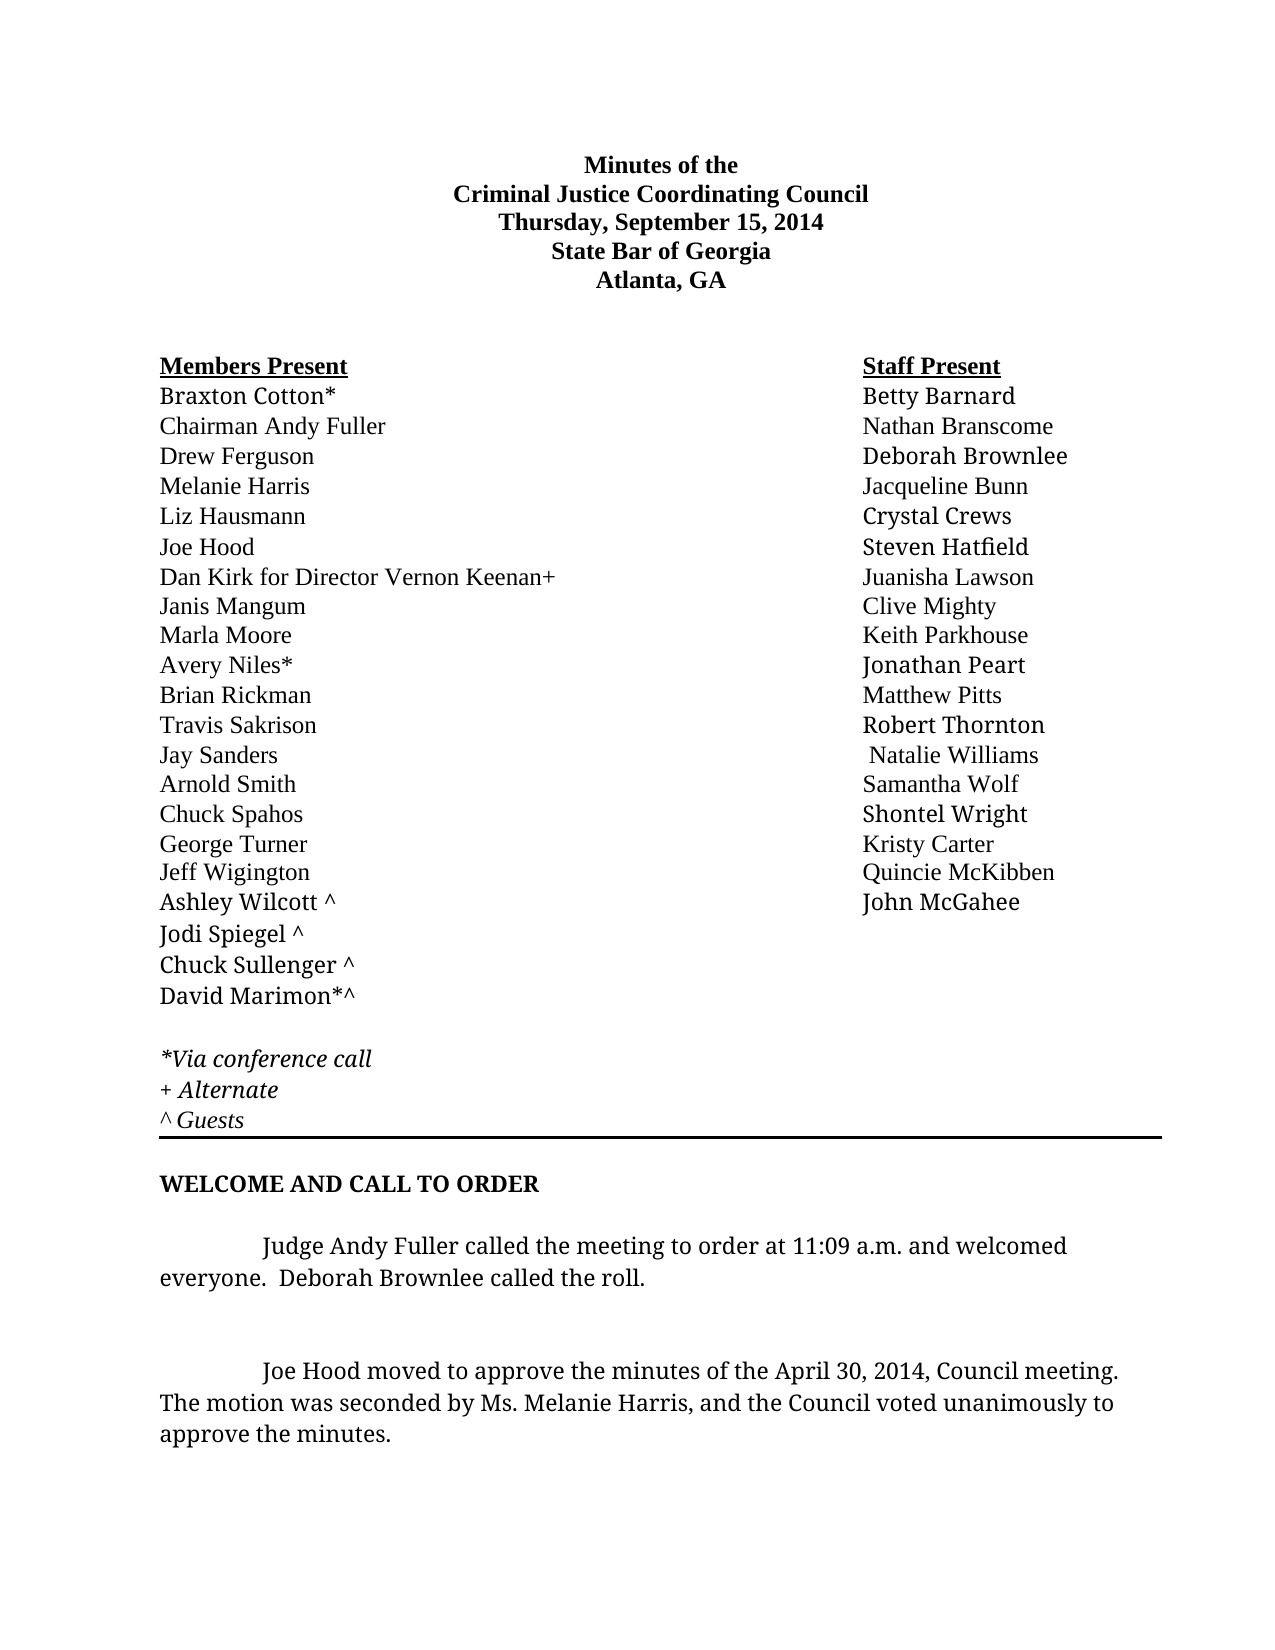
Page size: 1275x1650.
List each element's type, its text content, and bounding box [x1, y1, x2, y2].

text WELCOME AND CALL TO ORDER [159, 1168, 1162, 1199]
text Jodi Spiegel ^ [159, 917, 1162, 949]
text Melanie Harris Jacqueline Bunn [159, 471, 1162, 500]
text Arnold Smith Samantha Wolf [159, 769, 1162, 797]
text Joe Hood Steven Hatfield [159, 531, 1162, 562]
text Jay Sanders Natalie Williams [159, 740, 1162, 769]
text Members Present Staff Present [159, 351, 1162, 380]
text Brian Rickman Matthew Pitts [159, 680, 1162, 709]
text *Via conference call [159, 1042, 1162, 1074]
text Joe Hood moved to approve the minutes of the April 30, 2014, Council meeting. The motion was seconded by Ms. Melanie Harris, and the Council voted unanimously to approve the minutes. [159, 1355, 1162, 1449]
subtitle State Bar of Georgia [159, 236, 1162, 265]
text Chuck Spahos Shontel Wright [159, 797, 1162, 829]
text Marla Moore Keith Parkhouse [159, 620, 1162, 649]
subtitle Criminal Justice Coordinating Council [159, 179, 1162, 207]
text David Marimon*^ [159, 980, 1162, 1011]
text Atlanta, GA [159, 265, 1162, 294]
text Judge Andy Fuller called the meeting to order at 11:09 a.m. and welcomed everyone. Deborah Brownlee called the roll. [159, 1230, 1162, 1293]
text Drew Ferguson Deborah Brownlee [159, 440, 1162, 471]
text Ashley Wilcott ^ John McGahee [159, 886, 1162, 917]
text Avery Niles* Jonathan Peart [159, 649, 1162, 680]
text Thursday, September 15, 2014 [159, 207, 1162, 236]
text Chuck Sullenger ^ [159, 949, 1162, 980]
text Travis Sakrison Robert Thornton [159, 709, 1162, 740]
text + Alternate [159, 1074, 1162, 1105]
text Chairman Andy Fuller Nathan Branscome [159, 411, 1162, 440]
text Janis Mangum Clive Mighty [159, 591, 1162, 620]
text Dan Kirk for Director Vernon Keenan+ Juanisha Lawson [159, 562, 1162, 591]
text ^ Guests [159, 1105, 1162, 1136]
subtitle Minutes of the [159, 150, 1162, 179]
text Jeff Wigington Quincie McKibben [159, 857, 1162, 886]
text Liz Hausmann Crystal Crews [159, 500, 1162, 531]
text Braxton Cotton* Betty Barnard [159, 380, 1162, 411]
text George Turner Kristy Carter [159, 829, 1162, 857]
